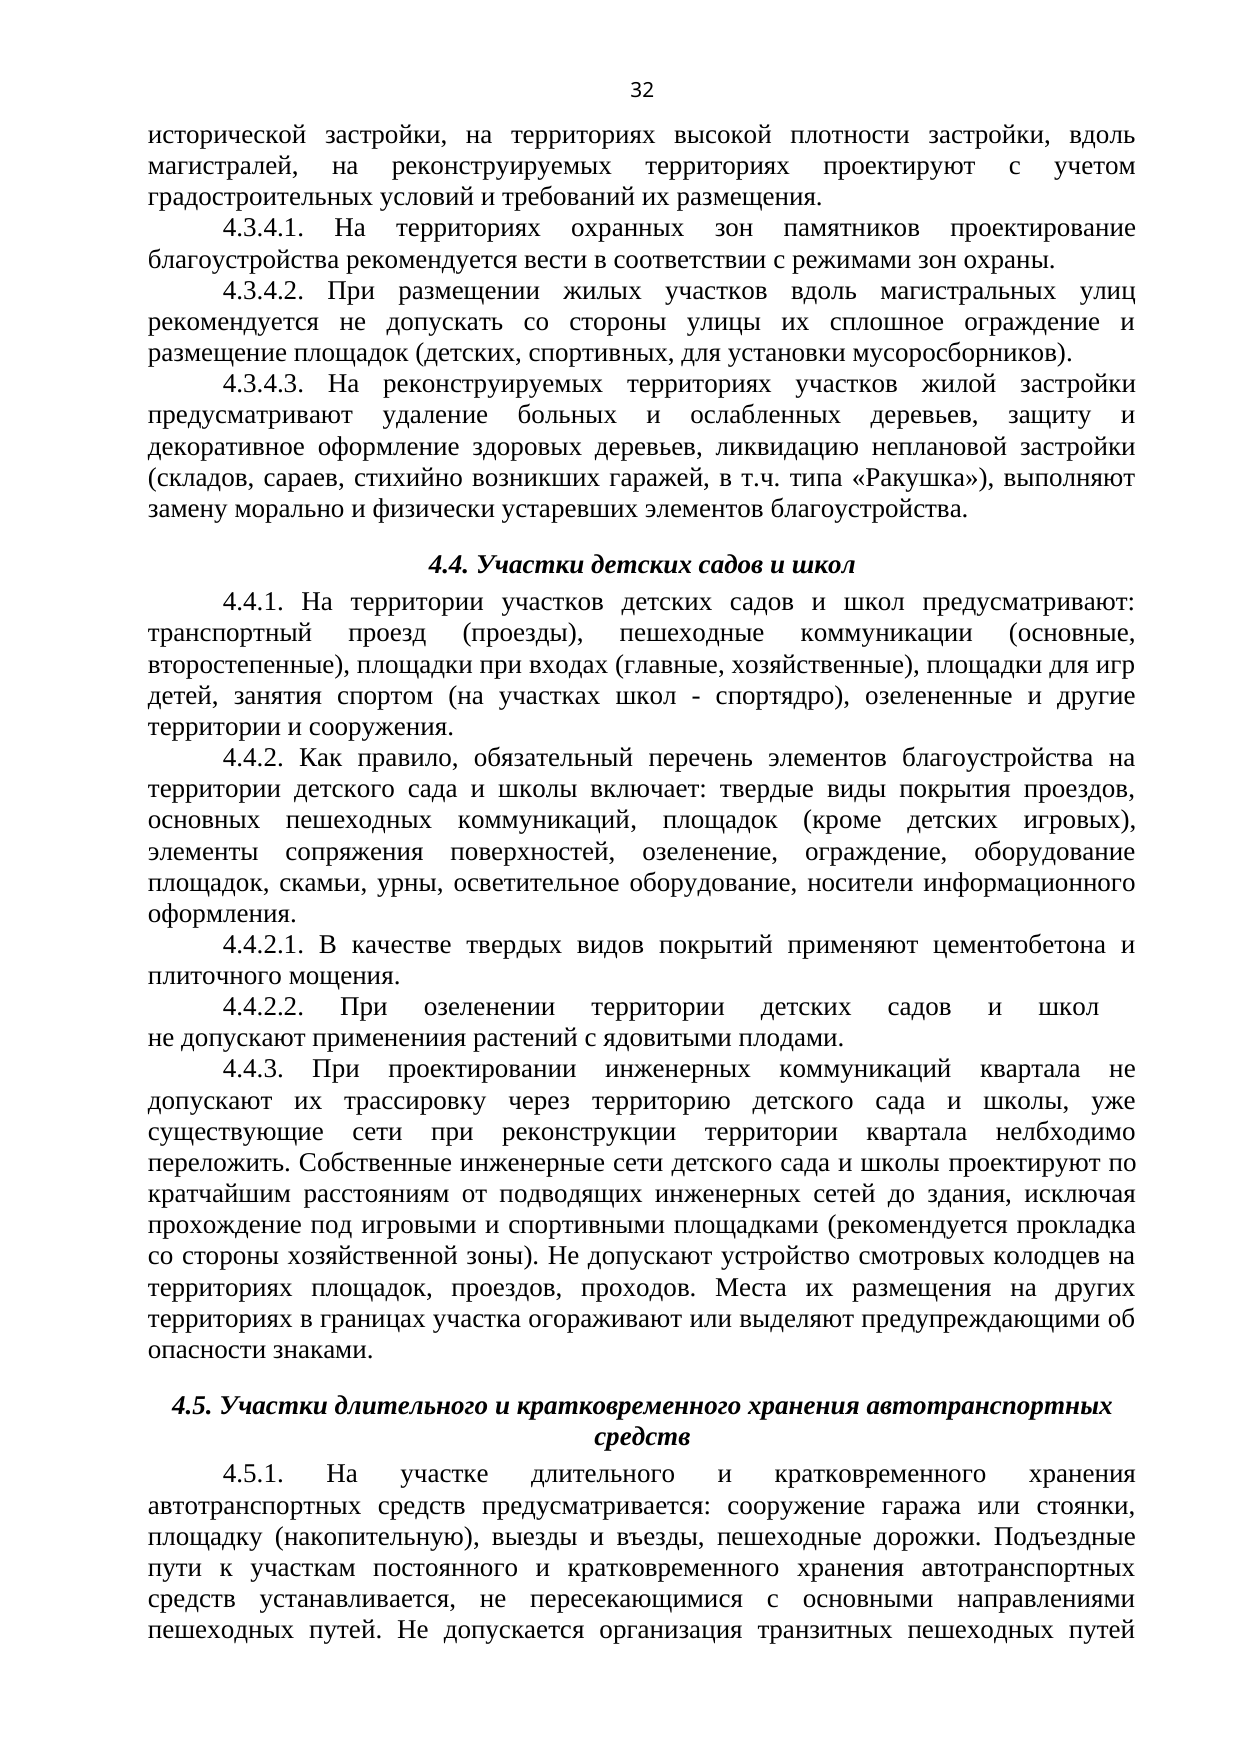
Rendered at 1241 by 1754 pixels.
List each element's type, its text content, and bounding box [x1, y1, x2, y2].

text 4.4.2.2. При озеленении территории детских садов и школ не допускают применениия растений с ядовитыми плодами. [148, 990, 1137, 1053]
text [148, 118, 1137, 212]
text 4.4.3. При проектировании инженерных коммуникаций квартала не допускают их трассировку через территорию детского сада и школы, уже существующие сети при реконструкции территории квартала нелбходимо переложить. Собственные инженерные сети детского сада и школы проектируют по кратчайшим расстояниям от подводящих инженерных сетей до здания, исключая прохождение под игровыми и спортивными площадками (рекомендуется прокладка со стороны хозяйственной зоны). Не допускают устройство смотровых колодцев на территориях площадок, проездов, проходов. Места их размещения на других территориях в границах участка огораживают или выделяют предупреждающими об опасности знаками. [148, 1053, 1137, 1364]
text 4.4.1. На территории участков детских садов и школ предусматривают: транспортный проезд (проезды), пешеходные коммуникации (основные, второстепенные), площадки при входах (главные, хозяйственные), площадки для игр детей, занятия спортом (на участках школ - спортядро), озелененные и другие территории и сооружения. [148, 585, 1137, 741]
text 4.3.4.1. На территориях охранных зон памятников проектирование благоустройства рекомендуется вести в соответствии с режимами зон охраны. [148, 212, 1137, 274]
text 4.4.2.1. В качестве твердых видов покрытий применяют цементобетона и плиточного мощения. [148, 928, 1137, 990]
text 4.4.2. Как правило, обязательный перечень элементов благоустройства на территории детского сада и школы включает: твердые виды покрытия проездов, основных пешеходных коммуникаций, площадок (кроме детских игровых), элементы сопряжения поверхностей, озеленение, ограждение, оборудование площадок, скамьи, урны, осветительное оборудование, носители информационного оформления. [148, 741, 1137, 928]
subtitle 4.4. Участки детских садов и школ [148, 548, 1137, 579]
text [148, 1458, 1137, 1644]
subtitle 4.5. Участки длительного и кратковременного хранения автотранспортных средств [148, 1389, 1137, 1451]
text 4.3.4.3. На реконструируемых территориях участков жилой застройки предусматривают удаление больных и ослабленных деревьев, защиту и декоративное оформление здоровых деревьев, ликвидацию неплановой застройки (складов, сараев, стихийно возникших гаражей, в т.ч. типа «Ракушка»), выполняют замену морально и физически устаревших элементов благоустройства. [148, 367, 1137, 523]
text 4.3.4.2. При размещении жилых участков вдоль магистральных улиц рекомендуется не допускать со стороны улицы их сплошное ограждение и размещение площадок (детских, спортивных, для установки мусоросборников). [148, 274, 1137, 367]
